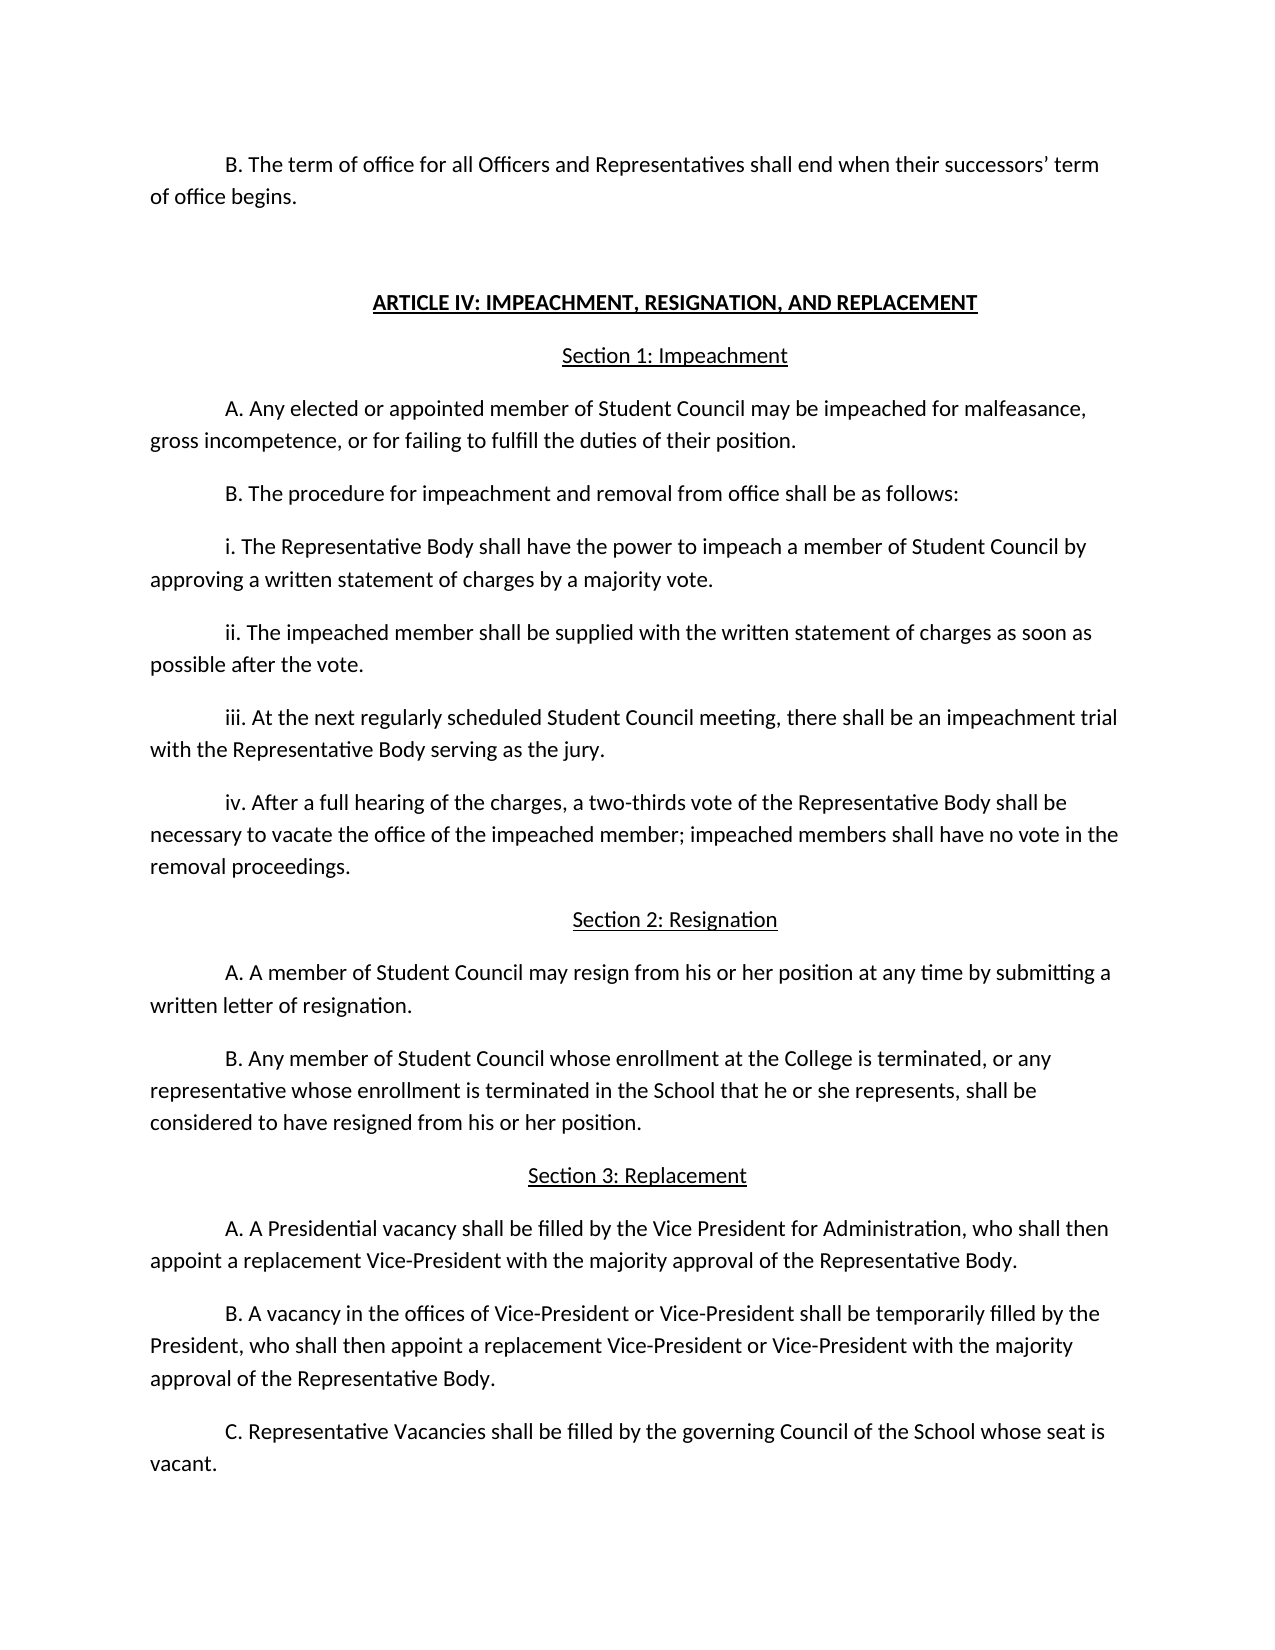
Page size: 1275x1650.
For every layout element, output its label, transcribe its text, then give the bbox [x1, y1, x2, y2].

text A. Any elected or appointed member of Student Council may be impeached for malfeasance, gross incompetence, or for failing to fulfill the duties of their position. [150, 394, 1125, 454]
text C. Representative Vacancies shall be filled by the governing Council of the School whose seat is vacant. [150, 1417, 1125, 1477]
text ARTICLE IV: IMPEACHMENT, RESIGNATION, AND REPLACEMENT [150, 288, 1125, 316]
text iii. At the next regularly scheduled Student Council meeting, there shall be an impeachment trial with the Representative Body serving as the jury. [150, 703, 1125, 763]
text iv. After a full hearing of the charges, a two-thirds vote of the Representative Body shall be necessary to vacate the office of the impeached member; impeached members shall have no vote in the removal proceedings. [150, 788, 1125, 881]
text Section 2: Resignation [150, 906, 1125, 933]
text i. The Representative Body shall have the power to impeach a member of Student Council by approving a written statement of charges by a majority vote. [150, 532, 1125, 593]
text A. A member of Student Council may resign from his or her position at any time by submitting a written letter of resignation. [150, 958, 1125, 1019]
text B. The procedure for impeachment and removal from office shall be as follows: [150, 479, 1125, 507]
text ii. The impeached member shall be supplied with the written statement of charges as soon as possible after the vote. [150, 618, 1125, 678]
text Section 1: Impeachment [150, 341, 1125, 369]
text B. Any member of Student Council whose enrollment at the College is terminated, or any representative whose enrollment is terminated in the School that he or she represents, shall be considered to have resigned from his or her position. [150, 1044, 1125, 1136]
text A. A Presidential vacancy shall be filled by the Vice President for Administration, who shall then appoint a replacement Vice-President with the majority approval of the Representative Body. [150, 1214, 1125, 1274]
text B. A vacancy in the offices of Vice-President or Vice-President shall be temporarily filled by the President, who shall then appoint a replacement Vice-President or Vice-President with the majority approval of the Representative Body. [150, 1299, 1125, 1392]
text Section 3: Replacement [150, 1161, 1125, 1189]
text B. The term of office for all Officers and Representatives shall end when their successors’ term of office begins. [150, 150, 1125, 210]
